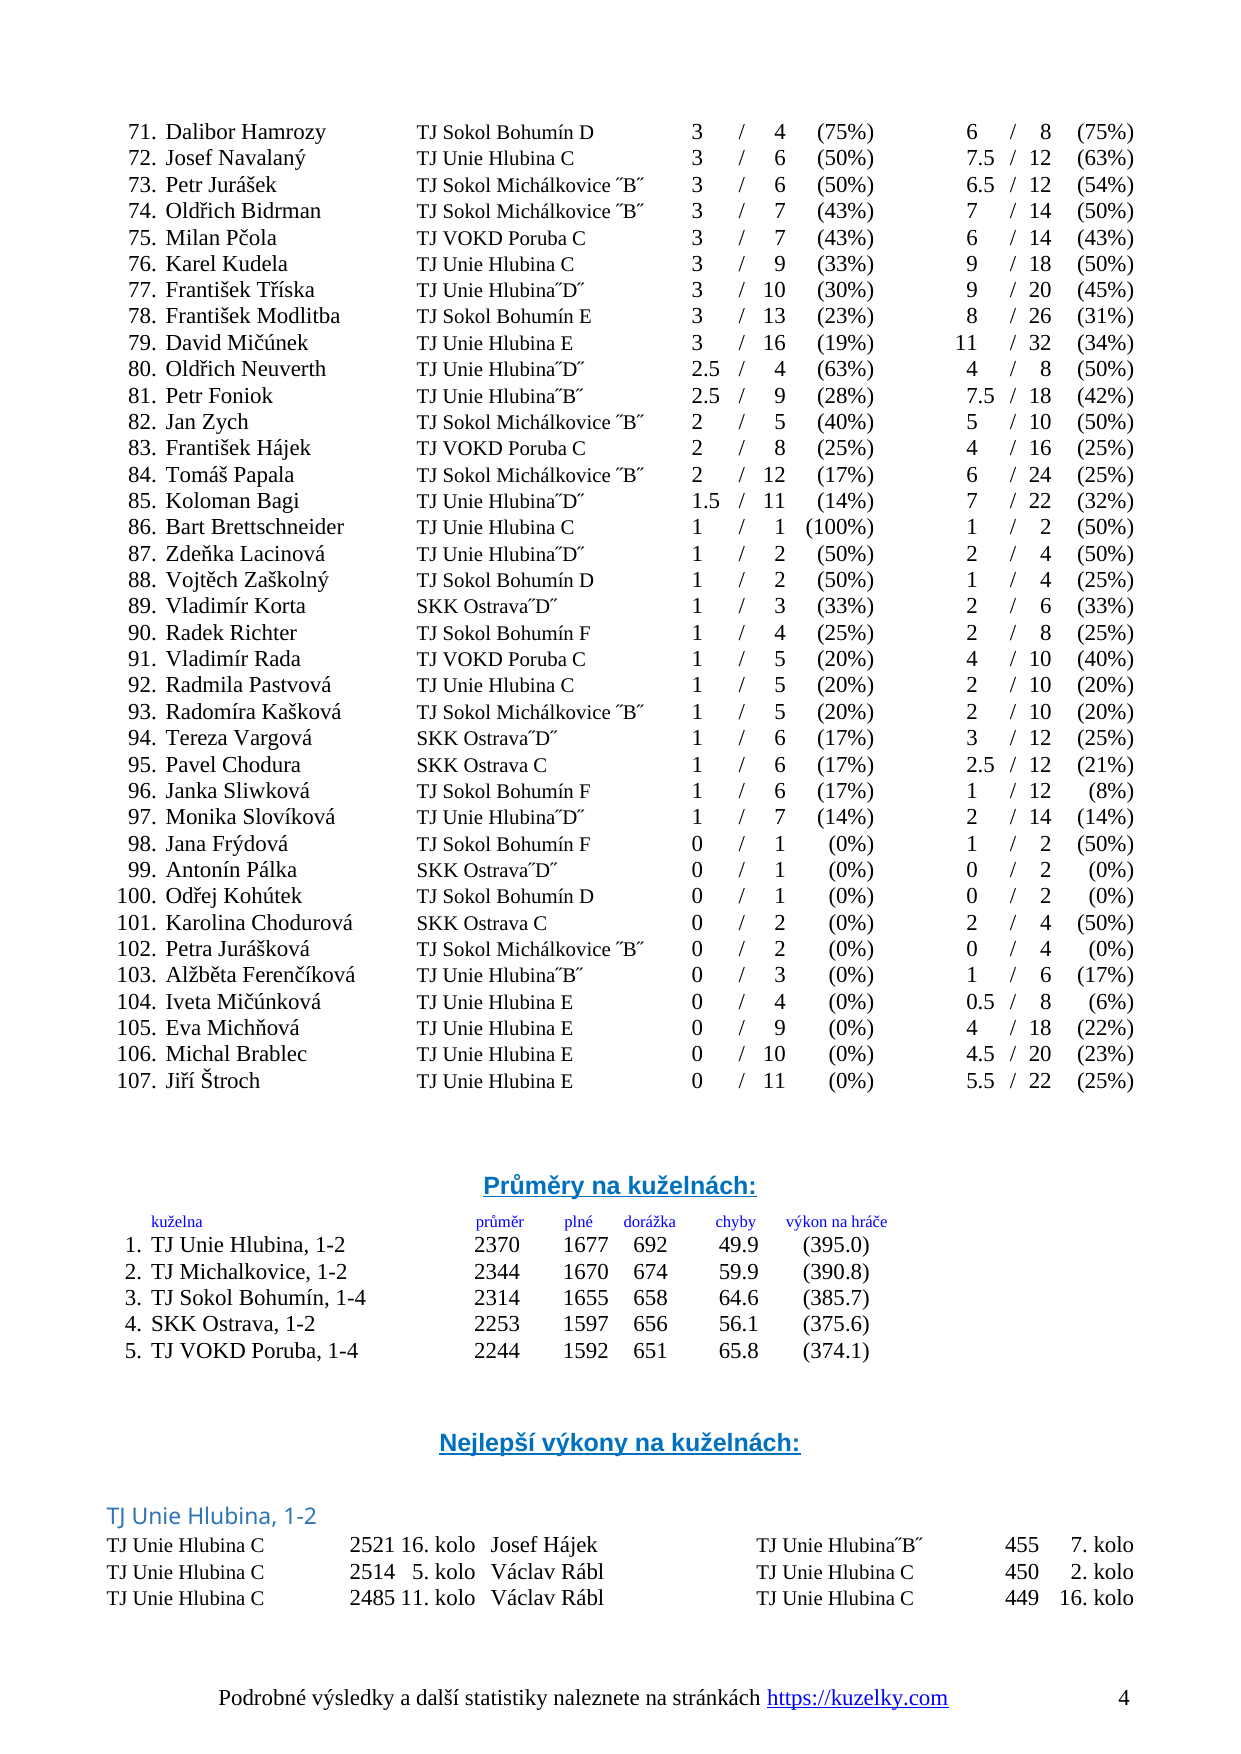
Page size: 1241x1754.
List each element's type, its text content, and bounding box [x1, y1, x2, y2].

text 92. Radmila Pastvová TJ Unie Hlubina C 1 / 5 (20%) 2 / 10 (20%) [106, 672, 1134, 698]
text 2. TJ Michalkovice, 1-2 2344 1670 674 59.9 (390.8) [106, 1258, 1134, 1284]
text 101. Karolina Chodurová SKK Ostrava C 0 / 2 (0%) 2 / 4 (50%) [106, 909, 1134, 935]
text 77. František Tříska TJ Unie Hlubina˝D˝ 3 / 10 (30%) 9 / 20 (45%) [106, 276, 1134, 303]
text Nejlepší výkony na kuželnách: [94, 1428, 1145, 1457]
text 85. Koloman Bagi TJ Unie Hlubina˝D˝ 1.5 / 11 (14%) 7 / 22 (32%) [106, 487, 1134, 513]
text TJ Unie Hlubina C 2521 16. kolo Josef Hájek TJ Unie Hlubina˝B˝ 455 7. kolo [106, 1531, 1134, 1558]
text 106. Michal Brablec TJ Unie Hlubina E 0 / 10 (0%) 4.5 / 20 (23%) [106, 1041, 1134, 1067]
text 90. Radek Richter TJ Sokol Bohumín F 1 / 4 (25%) 2 / 8 (25%) [106, 619, 1134, 645]
text 1. TJ Unie Hlubina, 1-2 2370 1677 692 49.9 (395.0) [106, 1231, 1134, 1258]
text 98. Jana Frýdová TJ Sokol Bohumín F 0 / 1 (0%) 1 / 2 (50%) [106, 830, 1134, 856]
text 75. Milan Pčola TJ VOKD Poruba C 3 / 7 (43%) 6 / 14 (43%) [106, 223, 1134, 250]
text 88. Vojtěch Zaškolný TJ Sokol Bohumín D 1 / 2 (50%) 1 / 4 (25%) [106, 566, 1134, 592]
text 95. Pavel Chodura SKK Ostrava C 1 / 6 (17%) 2.5 / 12 (21%) [106, 751, 1134, 777]
text 4. SKK Ostrava, 1-2 2253 1597 656 56.1 (375.6) [106, 1310, 1134, 1337]
text 102. Petra Jurášková TJ Sokol Michálkovice ˝B˝ 0 / 2 (0%) 0 / 4 (0%) [106, 935, 1134, 961]
text 76. Karel Kudela TJ Unie Hlubina C 3 / 9 (33%) 9 / 18 (50%) [106, 250, 1134, 276]
text TJ Unie Hlubina C 2514 5. kolo Václav Rábl TJ Unie Hlubina C 450 2. kolo [106, 1558, 1134, 1584]
text 80. Oldřich Neuverth TJ Unie Hlubina˝D˝ 2.5 / 4 (63%) 4 / 8 (50%) [106, 355, 1134, 382]
text 94. Tereza Vargová SKK Ostrava˝D˝ 1 / 6 (17%) 3 / 12 (25%) [106, 724, 1134, 751]
text 105. Eva Michňová TJ Unie Hlubina E 0 / 9 (0%) 4 / 18 (22%) [106, 1014, 1134, 1041]
text Průměry na kuželnách: [94, 1171, 1145, 1200]
text 87. Zdeňka Lacinová TJ Unie Hlubina˝D˝ 1 / 2 (50%) 2 / 4 (50%) [106, 540, 1134, 566]
text 72. Josef Navalaný TJ Unie Hlubina C 3 / 6 (50%) 7.5 / 12 (63%) [106, 144, 1134, 171]
text 79. David Mičúnek TJ Unie Hlubina E 3 / 16 (19%) 11 / 32 (34%) [106, 329, 1134, 355]
text 107. Jiří Štroch TJ Unie Hlubina E 0 / 11 (0%) 5.5 / 22 (25%) [106, 1067, 1134, 1093]
text 74. Oldřich Bidrman TJ Sokol Michálkovice ˝B˝ 3 / 7 (43%) 7 / 14 (50%) [106, 197, 1134, 223]
text 89. Vladimír Korta SKK Ostrava˝D˝ 1 / 3 (33%) 2 / 6 (33%) [106, 592, 1134, 619]
text 83. František Hájek TJ VOKD Poruba C 2 / 8 (25%) 4 / 16 (25%) [106, 434, 1134, 461]
text 82. Jan Zych TJ Sokol Michálkovice ˝B˝ 2 / 5 (40%) 5 / 10 (50%) [106, 408, 1134, 434]
text 5. TJ VOKD Poruba, 1-4 2244 1592 651 65.8 (374.1) [106, 1337, 1134, 1363]
text 73. Petr Jurášek TJ Sokol Michálkovice ˝B˝ 3 / 6 (50%) 6.5 / 12 (54%) [106, 171, 1134, 197]
text 86. Bart Brettschneider TJ Unie Hlubina C 1 / 1 (100%) 1 / 2 (50%) [106, 513, 1134, 540]
text 3. TJ Sokol Bohumín, 1-4 2314 1655 658 64.6 (385.7) [106, 1284, 1134, 1310]
text 104. Iveta Mičúnková TJ Unie Hlubina E 0 / 4 (0%) 0.5 / 8 (6%) [106, 988, 1134, 1014]
text kuželna průměr plné dorážka chyby výkon na hráče [106, 1212, 1134, 1231]
text 97. Monika Slovíková TJ Unie Hlubina˝D˝ 1 / 7 (14%) 2 / 14 (14%) [106, 803, 1134, 830]
text 103. Alžběta Ferenčíková TJ Unie Hlubina˝B˝ 0 / 3 (0%) 1 / 6 (17%) [106, 961, 1134, 988]
text 96. Janka Sliwková TJ Sokol Bohumín F 1 / 6 (17%) 1 / 12 (8%) [106, 777, 1134, 803]
text 78. František Modlitba TJ Sokol Bohumín E 3 / 13 (23%) 8 / 26 (31%) [106, 303, 1134, 329]
text 81. Petr Foniok TJ Unie Hlubina˝B˝ 2.5 / 9 (28%) 7.5 / 18 (42%) [106, 382, 1134, 408]
subtitle TJ Unie Hlubina, 1-2 [106, 1500, 1134, 1531]
text 71. Dalibor Hamrozy TJ Sokol Bohumín D 3 / 4 (75%) 6 / 8 (75%) [106, 118, 1134, 144]
text 91. Vladimír Rada TJ VOKD Poruba C 1 / 5 (20%) 4 / 10 (40%) [106, 645, 1134, 672]
text 93. Radomíra Kašková TJ Sokol Michálkovice ˝B˝ 1 / 5 (20%) 2 / 10 (20%) [106, 698, 1134, 724]
text 99. Antonín Pálka SKK Ostrava˝D˝ 0 / 1 (0%) 0 / 2 (0%) [106, 856, 1134, 882]
text TJ Unie Hlubina C 2485 11. kolo Václav Rábl TJ Unie Hlubina C 449 16. kolo [106, 1584, 1134, 1610]
text 84. Tomáš Papala TJ Sokol Michálkovice ˝B˝ 2 / 12 (17%) 6 / 24 (25%) [106, 461, 1134, 487]
text 100. Odřej Kohútek TJ Sokol Bohumín D 0 / 1 (0%) 0 / 2 (0%) [106, 882, 1134, 909]
